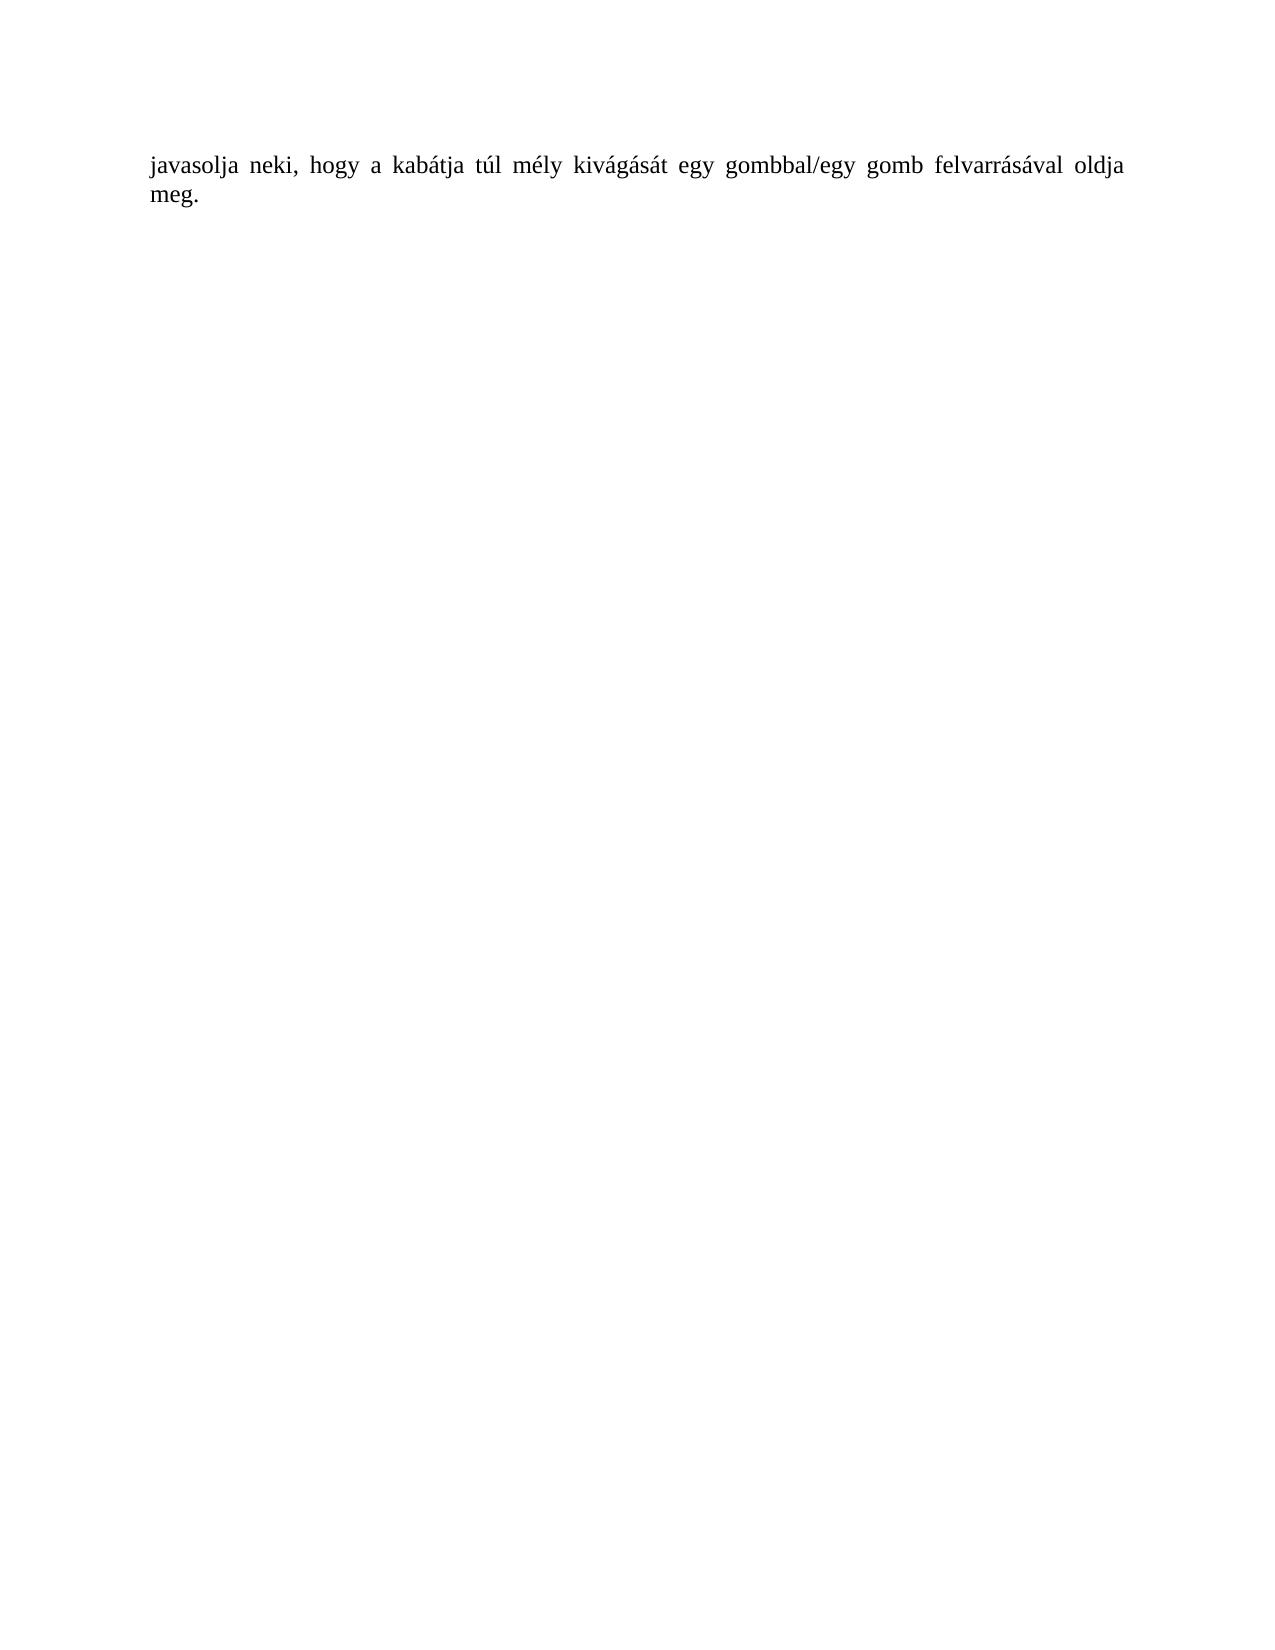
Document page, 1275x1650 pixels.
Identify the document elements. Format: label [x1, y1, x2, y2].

text [150, 150, 1125, 207]
